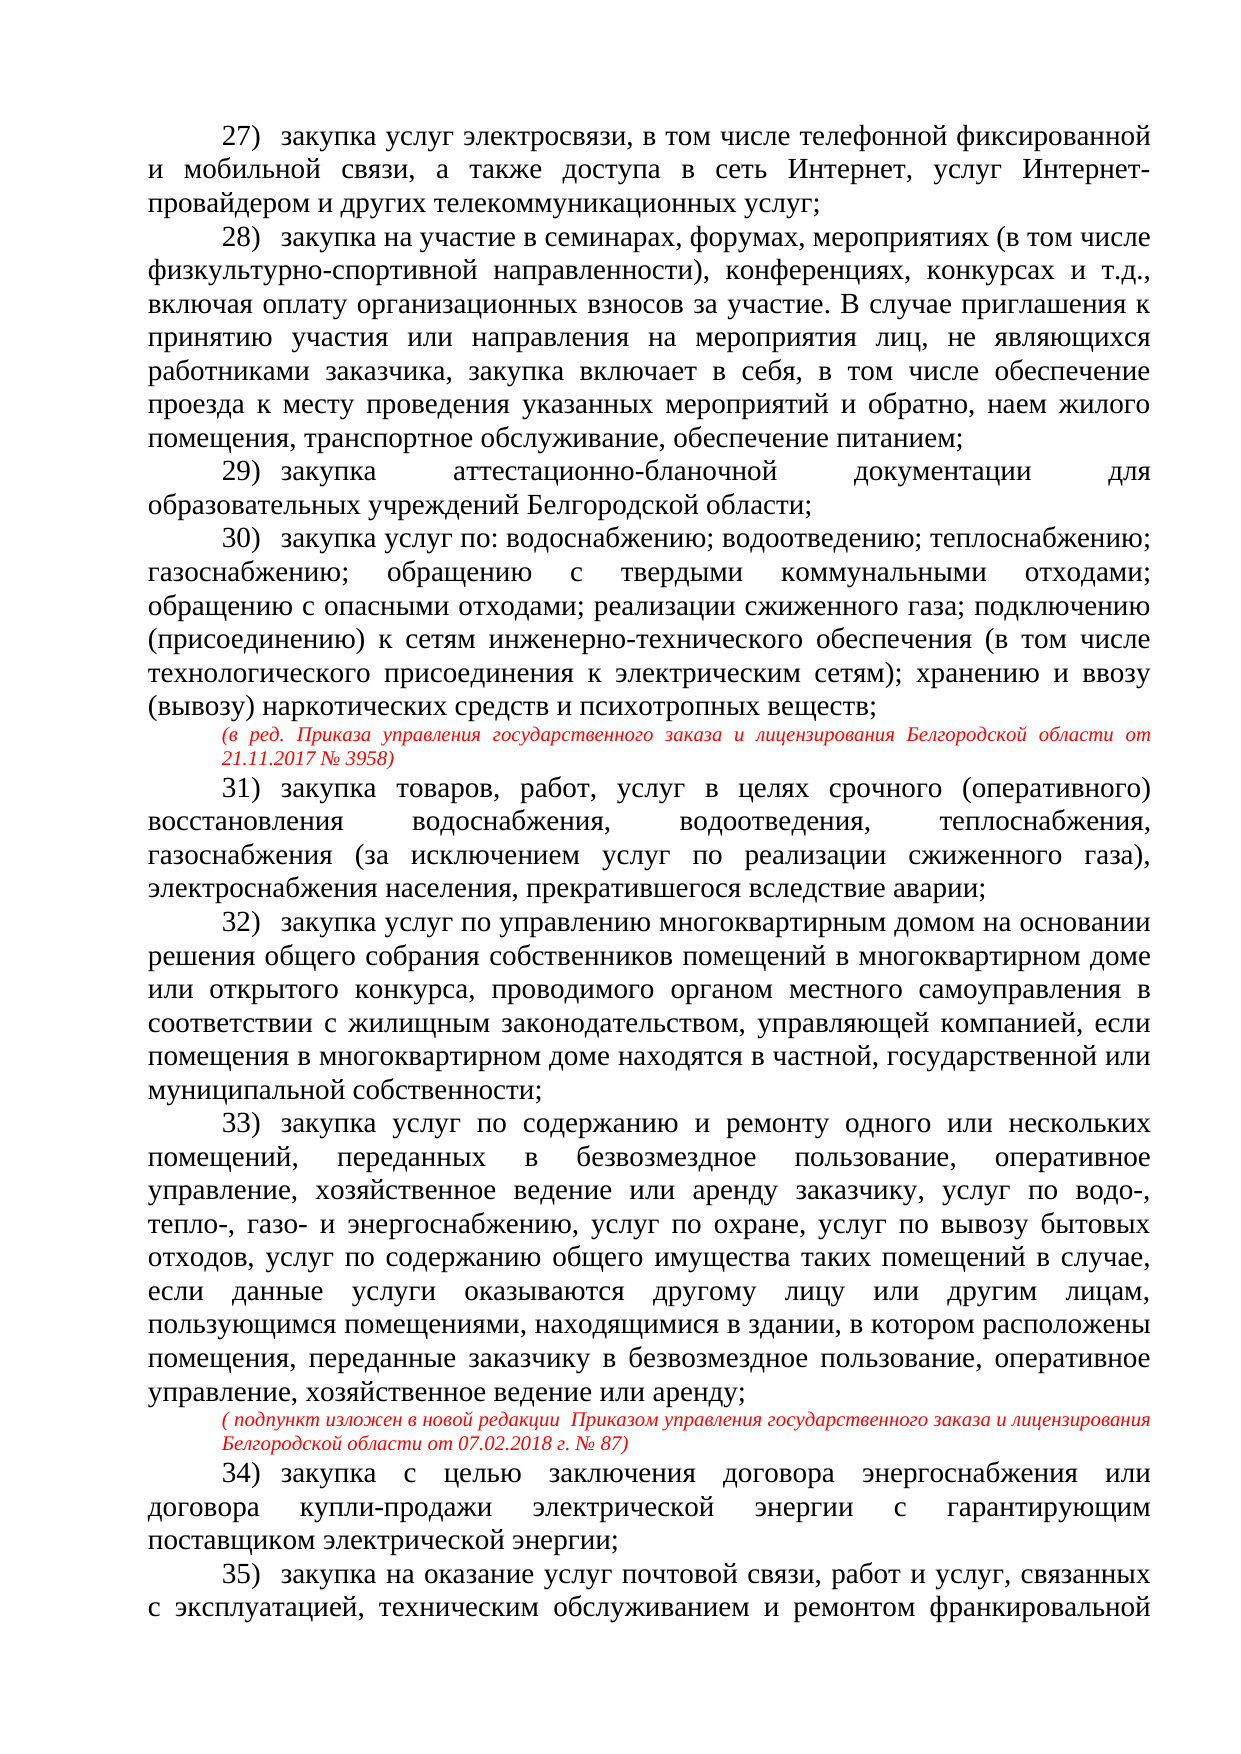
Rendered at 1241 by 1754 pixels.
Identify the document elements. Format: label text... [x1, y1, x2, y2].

list закупка услуг по: водоснабжению; водоотведению; теплоснабжению; газоснабжению; обращению с твердыми коммунальными отходами; обращению с опасными отходами; реализации сжиженного газа; подключению (присоединению) к сетям инженерно-технического обеспечения (в том числе технологического присоединения к электрическим сетям); хранению и ввозу (вывозу) наркотических средств и психотропных веществ; [148, 521, 1152, 722]
list закупка с целью заключения договора энергоснабжения или договора купли-продажи электрической энергии с гарантирующим поставщиком электрической энергии; [148, 1455, 1152, 1556]
list закупка услуг по управлению многоквартирным домом на основании решения общего собрания собственников помещений в многоквартирном доме или открытого конкурса, проводимого органом местного самоуправления в соответствии с жилищным законодательством, управляющей компанией, если помещения в многоквартирном доме находятся в частной, государственной или муниципальной собственности; [148, 904, 1152, 1105]
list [148, 1556, 1152, 1623]
list закупка услуг по содержанию и ремонту одного или нескольких помещений, переданных в безвозмездное пользование, оперативное управление, хозяйственное ведение или аренду заказчику, услуг по водо-, тепло-, газо- и энергоснабжению, услуг по охране, услуг по вывозу бытовых отходов, услуг по содержанию общего имущества таких помещений в случае, если данные услуги оказываются другому лицу или другим лицам, пользующимся помещениями, находящимися в здании, в котором расположены помещения, переданные заказчику в безвозмездное пользование, оперативное управление, хозяйственное ведение или аренду; [148, 1105, 1152, 1407]
text ( подпункт изложен в новой редакции Приказом управления государственного заказа и лицензирования Белгородской области от 07.02.2018 г. № 87) [222, 1407, 1152, 1455]
list закупка на участие в семинарах, форумах, мероприятиях (в том числе физкультурно-спортивной направленности), конференциях, конкурсах и т.д., включая оплату организационных взносов за участие. В случае приглашения к принятию участия или направления на мероприятия лиц, не являющихся работниками заказчика, закупка включает в себя, в том числе обеспечение проезда к месту проведения указанных мероприятий и обратно, наем жилого помещения, транспортное обслуживание, обеспечение питанием; [148, 219, 1152, 453]
list закупка аттестационно-бланочной документации для образовательных учреждений Белгородской области; [148, 453, 1152, 521]
list закупка услуг электросвязи, в том числе телефонной фиксированной и мобильной связи, а также доступа в сеть Интернет, услуг Интернет-провайдером и других телекоммуникационных услуг; [148, 118, 1152, 219]
list закупка товаров, работ, услуг в целях срочного (оперативного) восстановления водоснабжения, водоотведения, теплоснабжения, газоснабжения (за исключением услуг по реализации сжиженного газа), электроснабжения населения, прекратившегося вследствие аварии; [148, 770, 1152, 904]
text (в ред. Приказа управления государственного заказа и лицензирования Белгородской области от 21.11.2017 № 3958) [222, 722, 1152, 770]
